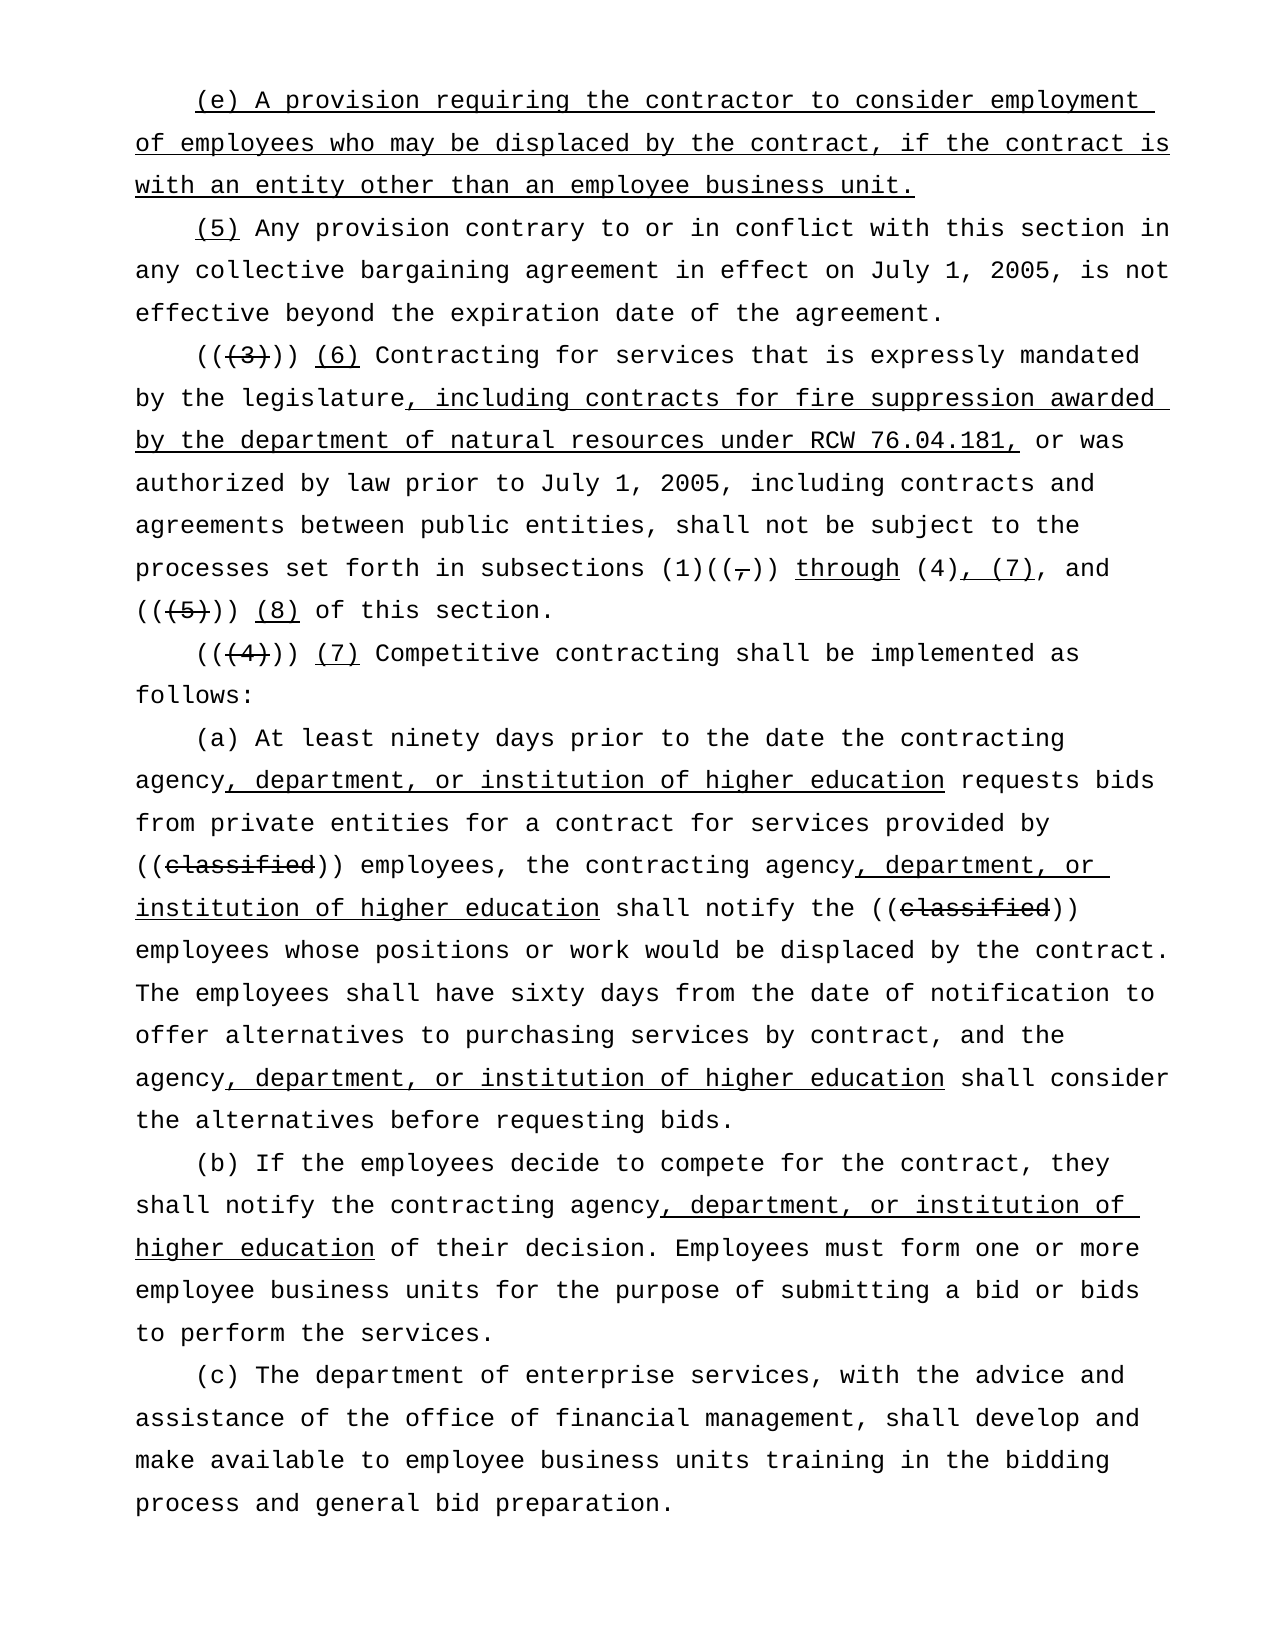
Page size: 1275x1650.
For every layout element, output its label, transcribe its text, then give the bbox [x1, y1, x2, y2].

text (b) If the employees decide to compete for the contract, they shall notify the contracting agency, department, or institution of higher education of their decision. Employees must form one or more employee business units for the purpose of submitting a bid or bids to perform the services. [135, 1137, 1170, 1350]
text (c) The department of enterprise services, with the advice and assistance of the office of financial management, shall develop and make available to employee business units training in the bidding process and general bid preparation. [135, 1350, 1170, 1520]
text (a) At least ninety days prior to the date the contracting agency, department, or institution of higher education requests bids from private entities for a contract for services provided by ((classified)) employees, the contracting agency, department, or institution of higher education shall notify the ((classified)) employees whose positions or work would be displaced by the contract. The employees shall have sixty days from the date of notification to offer alternatives to purchasing services by contract, and the agency, department, or institution of higher education shall consider the alternatives before requesting bids. [135, 712, 1170, 1137]
text (((4))) (7) Competitive contracting shall be implemented as follows: [135, 627, 1170, 712]
text (e) A provision requiring the contractor to consider employment of employees who may be displaced by the contract, if the contract is with an entity other than an employee business unit. [135, 75, 1170, 154]
text (5) Any provision contrary to or in conflict with this section in any collective bargaining agreement in effect on July 1, 2005, is not effective beyond the expiration date of the agreement. [135, 202, 1170, 330]
text (((3))) (6) Contracting for services that is expressly mandated by the legislature, including contracts for fire suppression awarded by the department of natural resources under RCW 76.04.181, or was authorized by law prior to July 1, 2005, including contracts and agreements between public entities, shall not be subject to the processes set forth in subsections (1)((,)) through (4), (7), and (((5))) (8) of this section. [135, 330, 1170, 627]
text (e) A provision requiring the contractor to consider employment of employees who may be displaced by the contract, if the contract is with an entity other than an employee business unit. [135, 155, 1170, 202]
